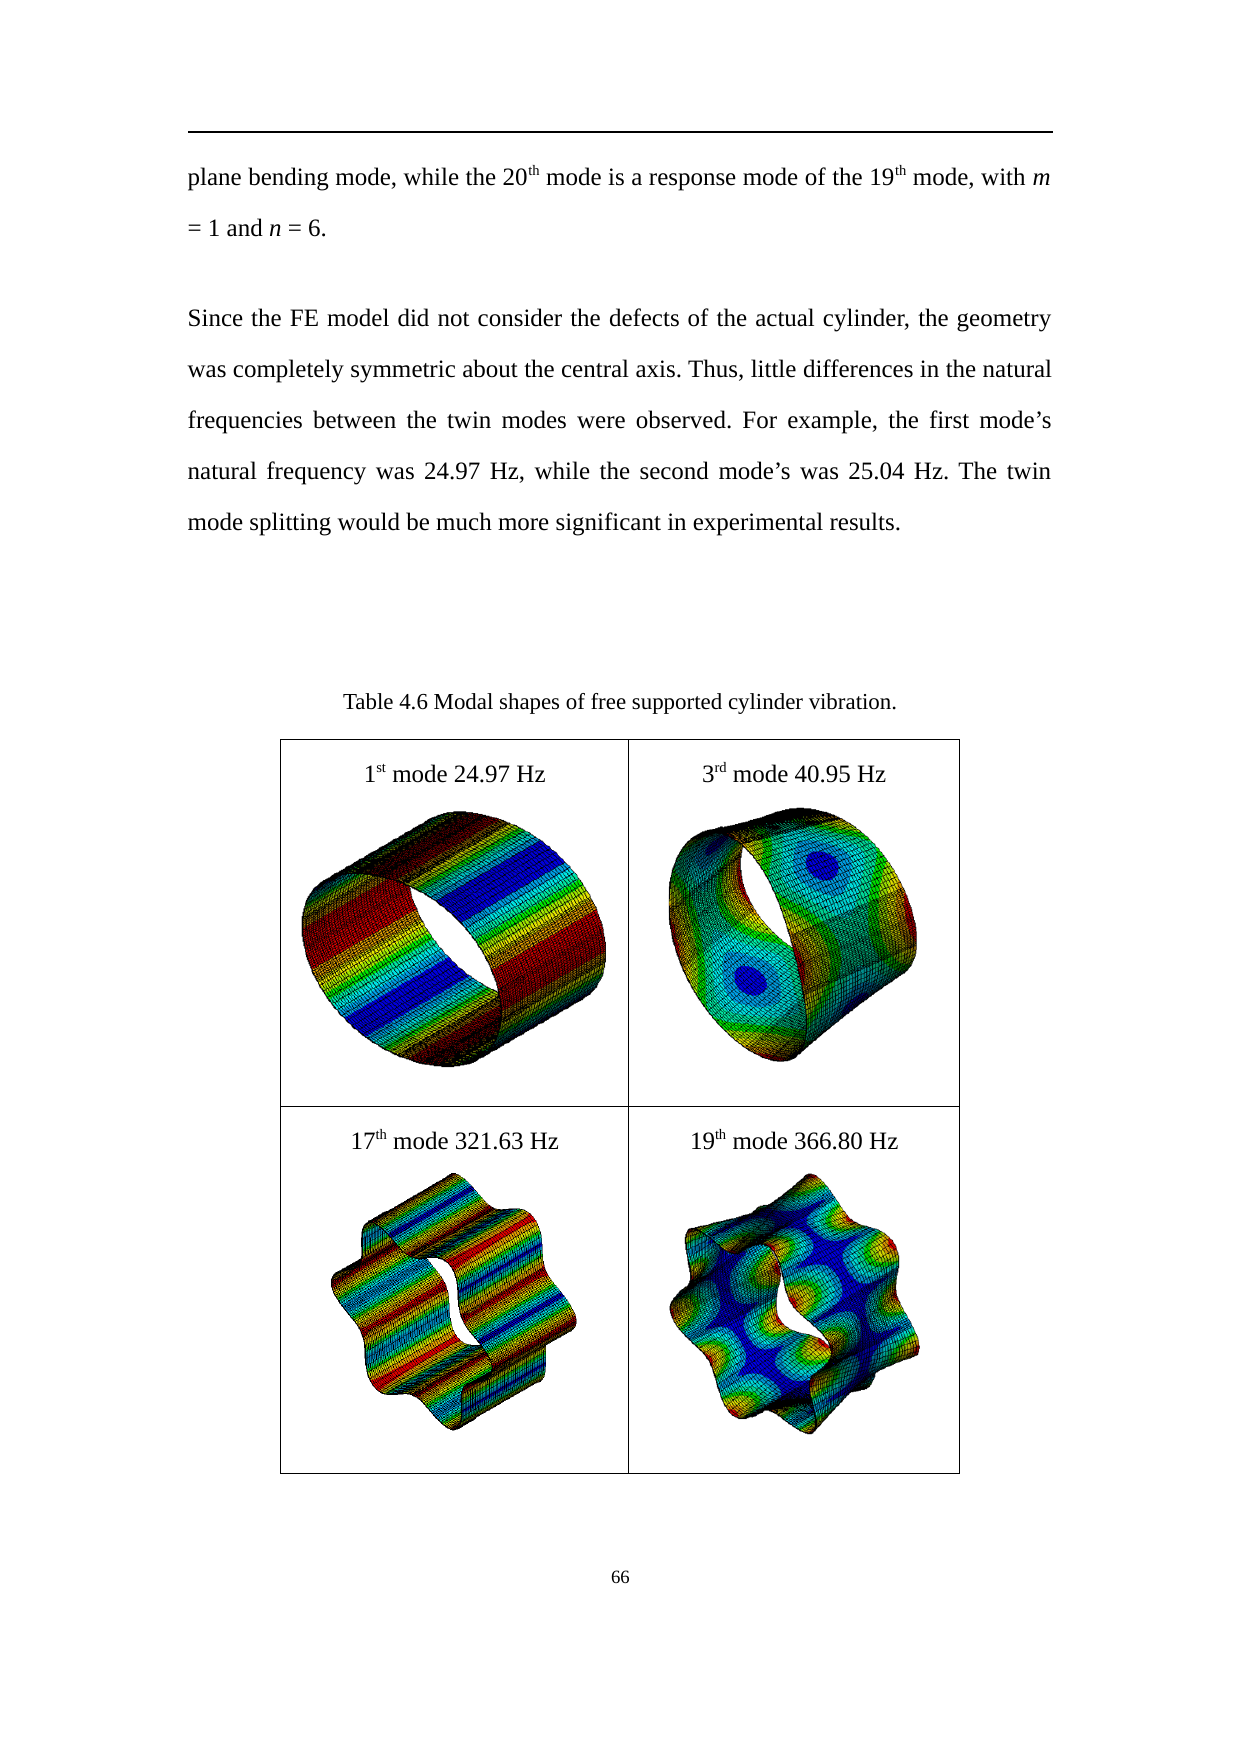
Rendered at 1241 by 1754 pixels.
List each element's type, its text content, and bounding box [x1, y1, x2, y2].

picture [668, 804, 919, 1062]
picture [666, 1171, 922, 1435]
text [187, 160, 1053, 244]
table_header 3rd mode 40.95 Hz [629, 740, 959, 1106]
table_header 1st mode 24.97 Hz [281, 740, 628, 1106]
text Table 4.6 Modal shapes of free supported cylinder vibration. [187, 684, 1053, 718]
picture [292, 804, 617, 1071]
table_cell 17th mode 321.63 Hz [281, 1107, 628, 1473]
table_cell 19th mode 366.80 Hz [629, 1107, 959, 1473]
picture [317, 1171, 592, 1432]
text Since the FE model did not consider the defects of the actual cylinder, the geometry was completely symmetric about the central axis. Thus, little differences in the natural frequencies between the twin modes were observed. For example, the first mode’s natural frequency was 24.97 Hz, while the second mode’s was 25.04 Hz. The twin mode splitting would be much more significant in experimental results. [187, 301, 1053, 538]
